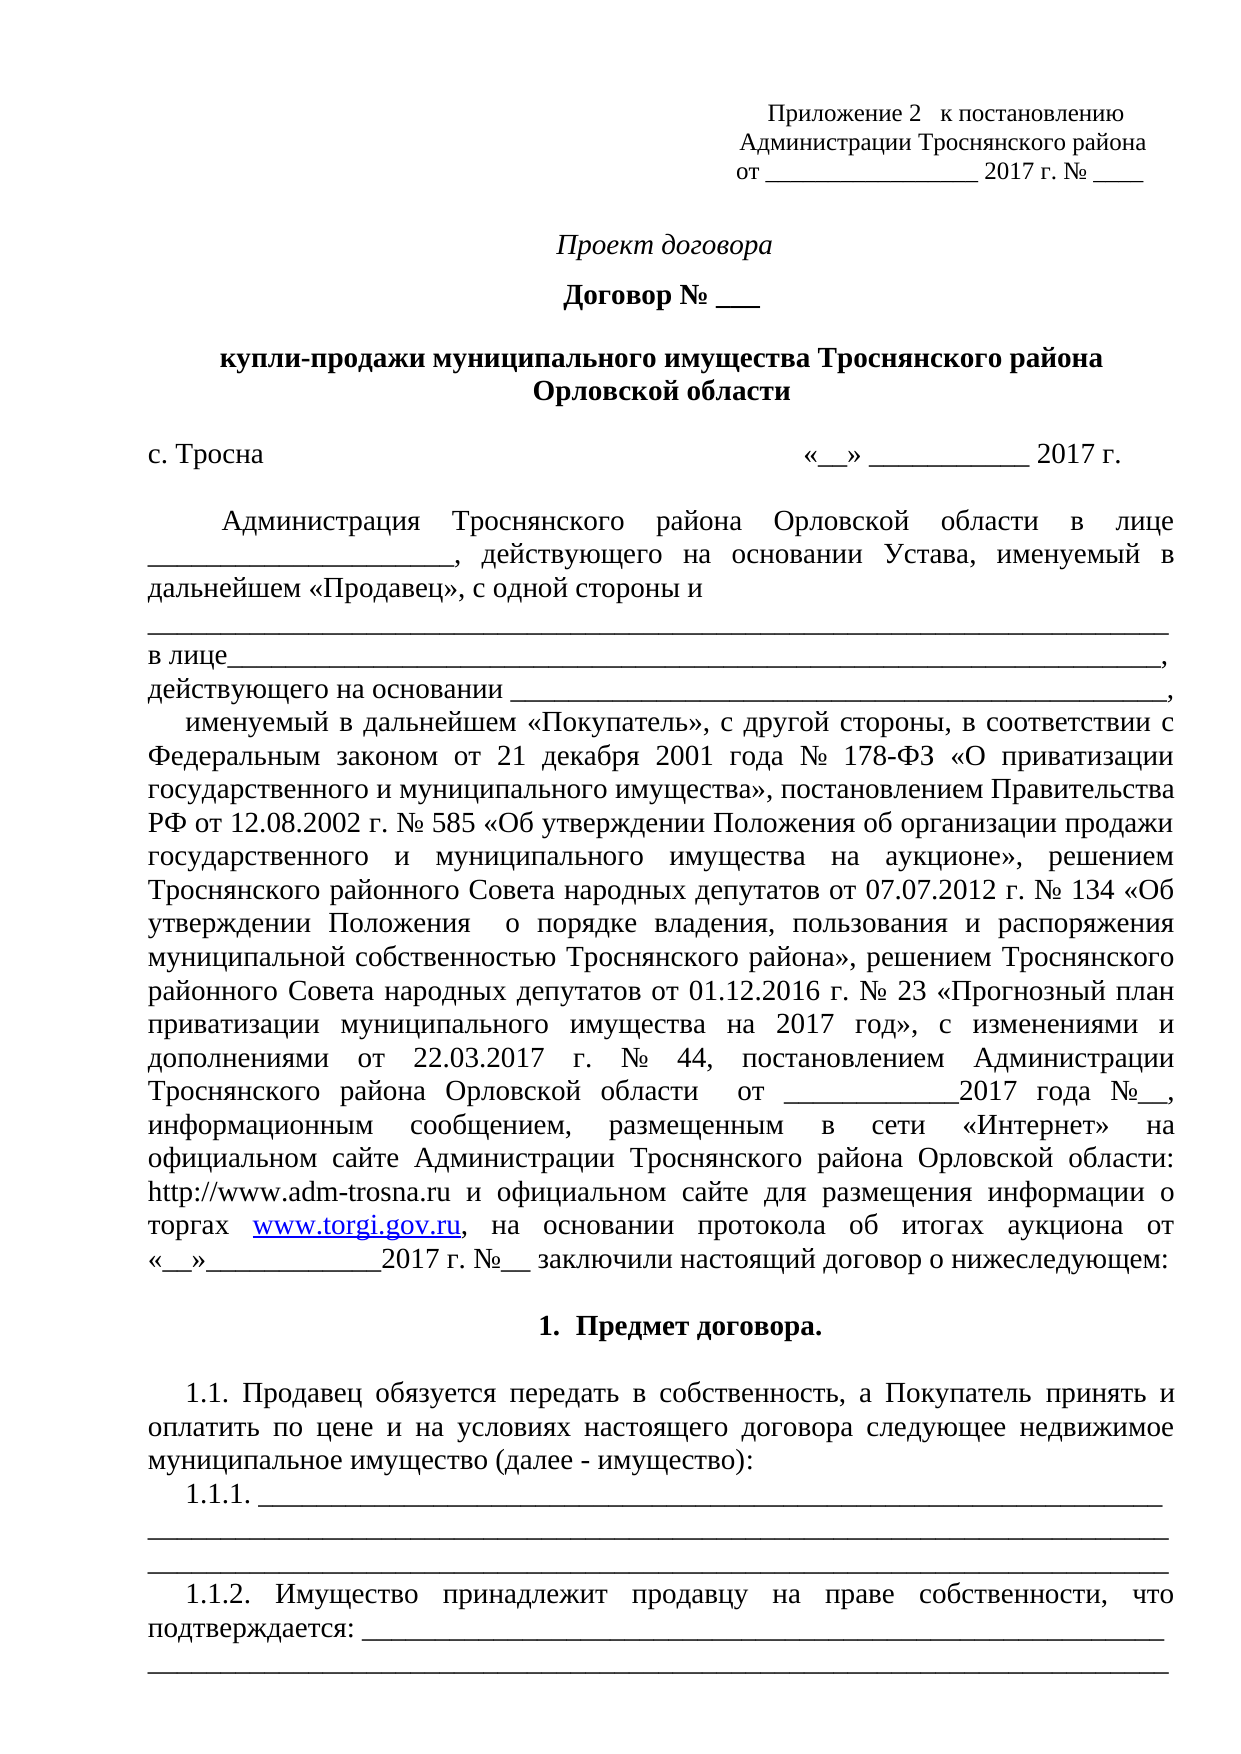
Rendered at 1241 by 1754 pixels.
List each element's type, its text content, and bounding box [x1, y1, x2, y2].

text от _________________ 2017 г. № ____ [148, 156, 1175, 185]
text купли-продажи муниципального имущества Троснянского района Орловской области [148, 340, 1175, 407]
text ______________________________________________________________________ [148, 604, 1175, 637]
text Договор № ___ [148, 277, 1175, 311]
text 1.1. Продавец обязуется передать в собственность, а Покупатель принять и оплатить по цене и на условиях настоящего договора следующее недвижимое муниципальное имущество (далее - имущество): [148, 1375, 1175, 1476]
text Проект договора [148, 227, 1175, 260]
text Администрации Троснянского района [148, 127, 1175, 156]
text ____________________________________________________________________________________________________________________________________________ [148, 1509, 1175, 1576]
text действующего на основании _____________________________________________, [148, 671, 1175, 704]
list Предмет договора. [185, 1308, 1175, 1342]
text Администрация Троснянского района Орловской области в лице _____________________, действующего на основании Устава, именуемый в дальнейшем «Продавец», с одной стороны и [148, 503, 1175, 604]
text именуемый в дальнейшем «Покупатель», с другой стороны, в соответствии с Федеральным законом от 21 декабря 2001 года № 178-ФЗ «О приватизации государственного и муниципального имущества», постановлением Правительства РФ от 12.08.2002 г. № 585 «Об утверждении Положения об организации продажи государственного и муниципального имущества на аукционе», решением Троснянского районного Совета народных депутатов от 07.07.2012 г. № 134 «Об утверждении Положения о порядке владения, пользования и распоряжения муниципальной собственностью Троснянского района», решением Троснянского районного Совета народных депутатов от 01.12.2016 г. № 23 «Прогнозный план приватизации муниципального имущества на 2017 год», с изменениями и дополнениями от 22.03.2017 г. № 44, постановлением Администрации Троснянского района Орловской области от ____________2017 года №__, информационным сообщением, размещенным в сети «Интернет» на официальном сайте Администрации Троснянского района Орловской области: http://www.adm-trosna.ru и официальном сайте для размещения информации о торгах www.torgi.gov.ru, на основании протокола об итогах аукциона от «__»____________2017 г. №__ заключили настоящий договор о нижеследующем: [148, 704, 1175, 1274]
text ______________________________________________________________________ [148, 1643, 1175, 1677]
text 1.1.1. ______________________________________________________________ [148, 1476, 1175, 1509]
text Приложение 2 к постановлению [148, 98, 1175, 127]
text с. Тросна «__» ___________ 2017 г. [148, 436, 1175, 469]
text 1.1.2. Имущество принадлежит продавцу на праве собственности, что подтверждается: _______________________________________________________ [148, 1576, 1175, 1643]
text в лице________________________________________________________________, [148, 637, 1175, 671]
